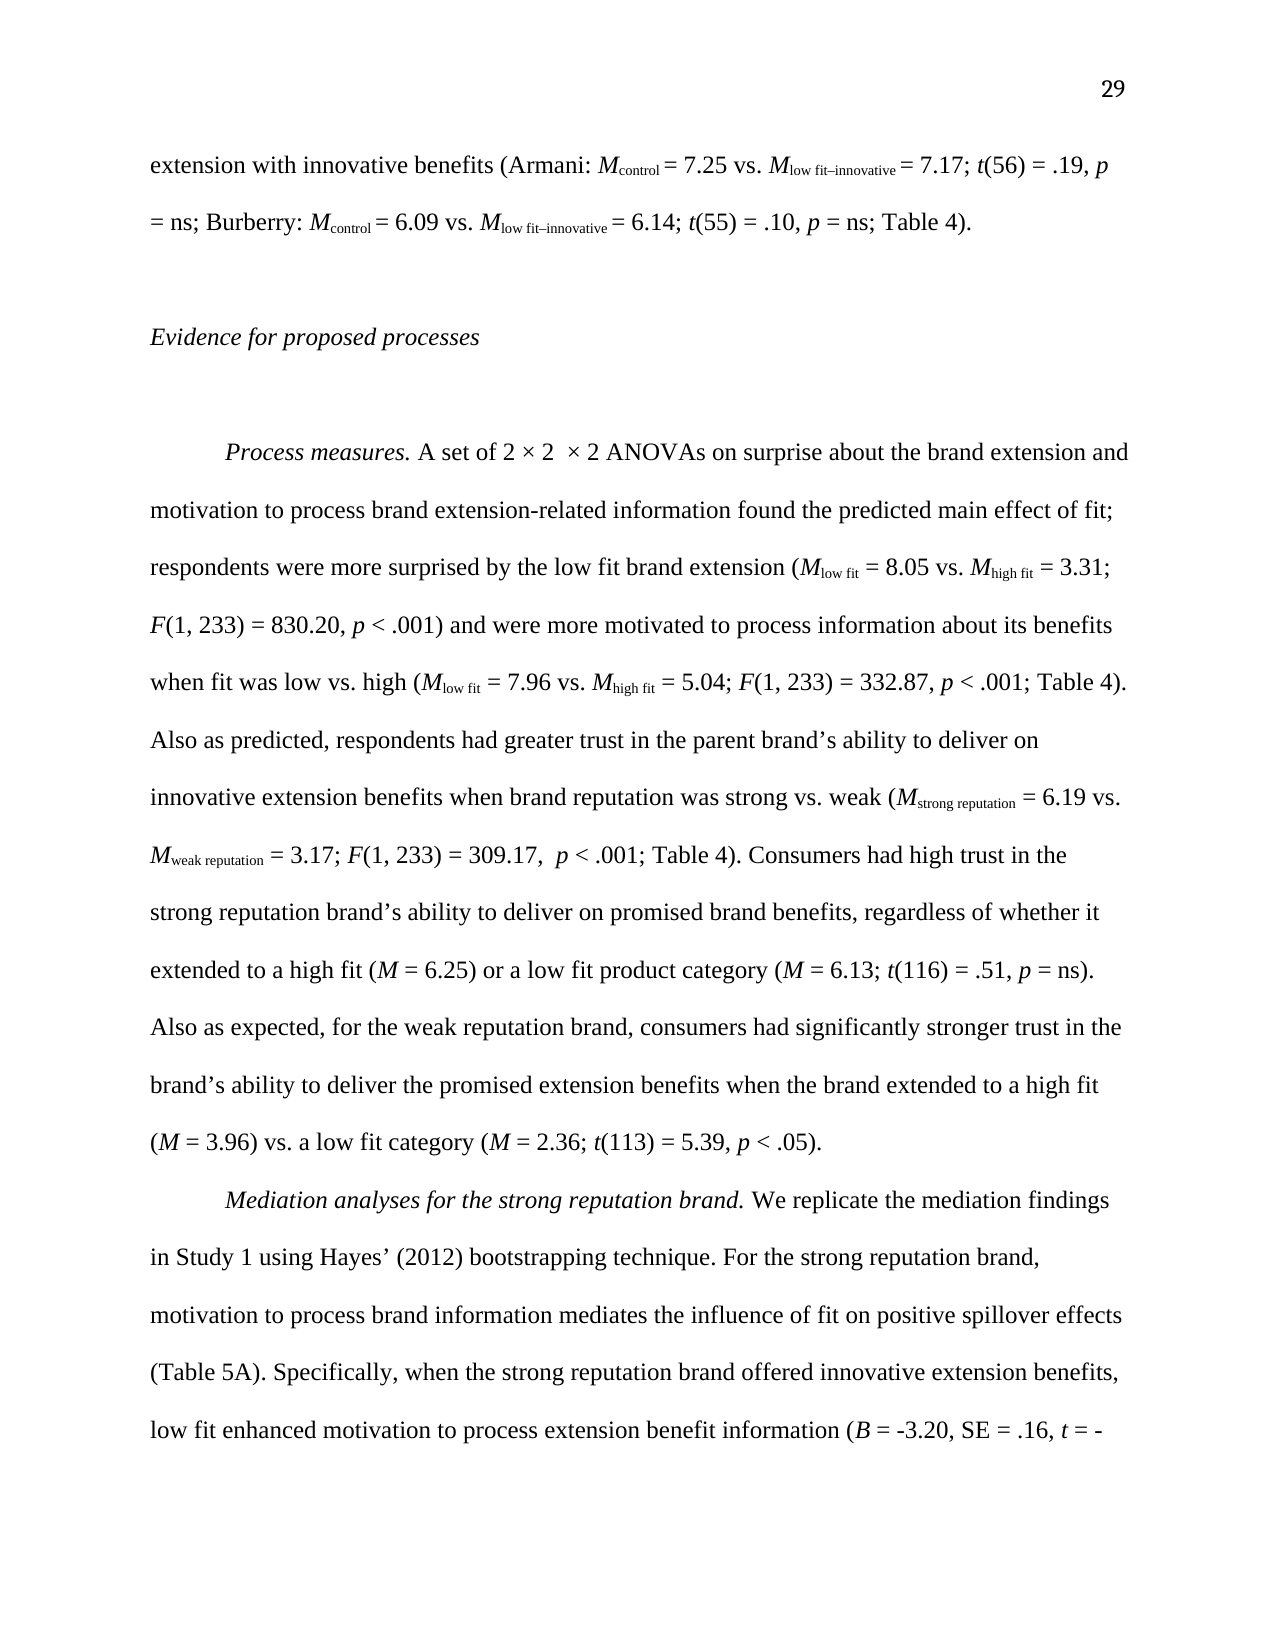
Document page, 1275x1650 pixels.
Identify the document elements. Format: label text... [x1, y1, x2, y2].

text Process measures. A set of 2 × 2 × 2 ANOVAs on surprise about the brand extension and motivation to process brand extension-related information found the predicted main effect of fit; respondents were more surprised by the low fit brand extension (Mlow fit = 8.05 vs. Mhigh fit = 3.31; F(1, 233) = 830.20, p < .001) and were more motivated to process information about its benefits when fit was low vs. high (Mlow fit = 7.96 vs. Mhigh fit = 5.04; F(1, 233) = 332.87, p < .001; Table 4). Also as predicted, respondents had greater trust in the parent brand’s ability to deliver on innovative extension benefits when brand reputation was strong vs. weak (Mstrong reputation = 6.19 vs. Mweak reputation = 3.17; F(1, 233) = 309.17, p < .001; Table 4). Consumers had high trust in the strong reputation brand’s ability to deliver on promised brand benefits, regardless of whether it extended to a high fit (M = 6.25) or a low fit product category (M = 6.13; t(116) = .51, p = ns). Also as expected, for the weak reputation brand, consumers had significantly stronger trust in the brand’s ability to deliver the promised extension benefits when the brand extended to a high fit (M = 3.96) vs. a low fit category (M = 2.36; t(113) = 5.39, p < .05). [150, 437, 1129, 1156]
text Evidence for proposed processes [150, 322, 1119, 351]
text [150, 1185, 1129, 1444]
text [150, 150, 1119, 236]
